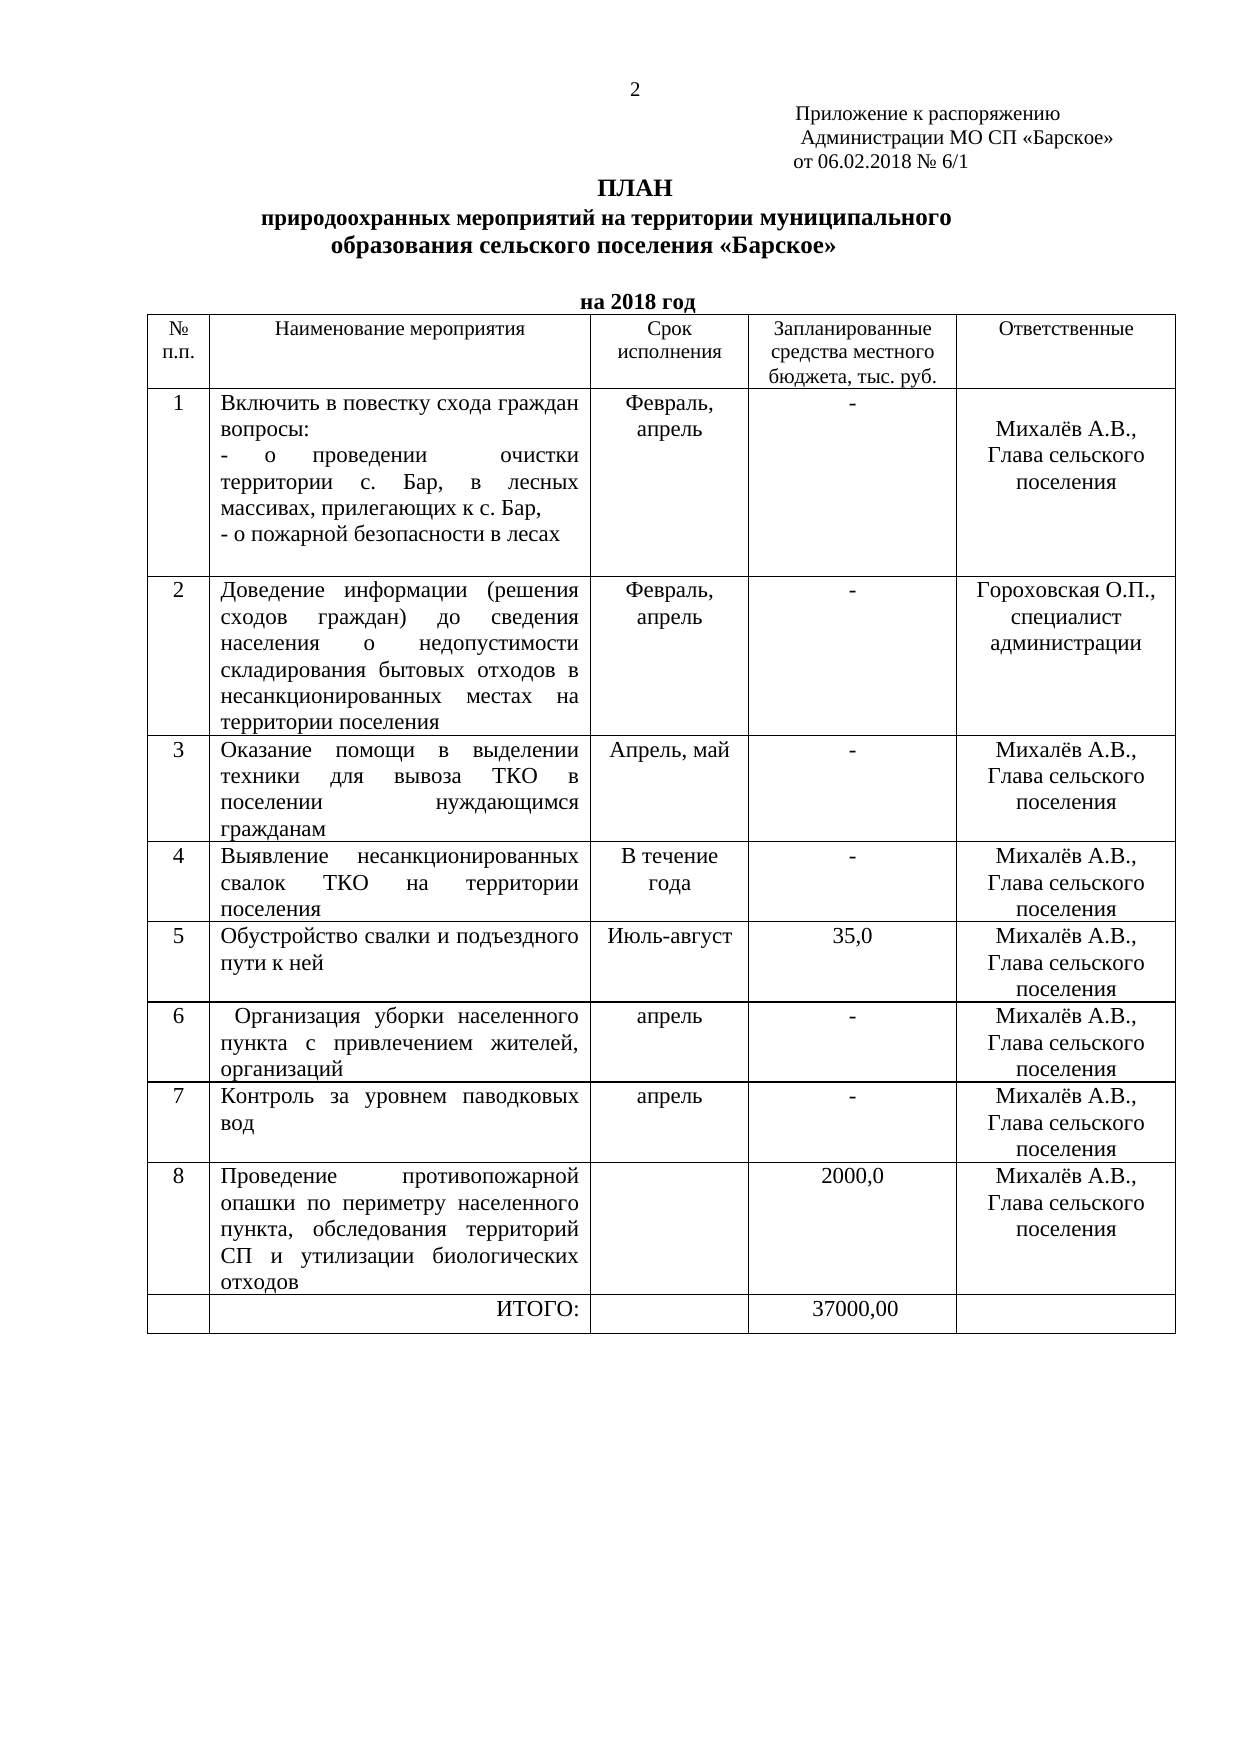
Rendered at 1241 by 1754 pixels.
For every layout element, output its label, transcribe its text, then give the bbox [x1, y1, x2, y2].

table_cell Обустройство свалки и подъездного пути к ней [210, 922, 590, 1001]
table_cell Михалёв А.В., Глава сельского поселения [957, 1083, 1175, 1162]
table_cell Михалёв А.В., Глава сельского поселения [957, 842, 1175, 921]
text 2 [118, 77, 1152, 101]
table_cell Июль-август [591, 922, 748, 1001]
table_cell ИТОГО: [210, 1295, 590, 1333]
table_cell 1 [148, 389, 209, 576]
table_cell Михалёв А.В., Глава сельского поселения [957, 1163, 1175, 1294]
table_cell [148, 1295, 209, 1333]
table_cell Гороховская О.П., специалист администрации [957, 577, 1175, 735]
text ПЛАН [118, 173, 1152, 202]
table_cell 8 [148, 1163, 209, 1294]
table_cell 5 [148, 922, 209, 1001]
table_header № п.п. [148, 315, 209, 388]
table_cell апрель [591, 1083, 748, 1162]
table_cell Апрель, май [591, 736, 748, 841]
table_cell 37000,00 [749, 1295, 956, 1333]
text образования сельского поселения «Барское» [118, 231, 1152, 259]
table_header Ответственные [957, 315, 1175, 388]
table_cell 2 [148, 577, 209, 735]
table_cell 3 [148, 736, 209, 841]
text природоохранных мероприятий на территории муниципального [118, 202, 1152, 231]
table_cell Михалёв А.В., Глава сельского поселения [957, 922, 1175, 1001]
table_cell [957, 1295, 1175, 1333]
table_cell 7 [148, 1083, 209, 1162]
text Администрации МО СП «Барское» [118, 125, 1152, 149]
table_cell Оказание помощи в выделении техники для вывоза ТКО в поселении нуждающимся гражданам [210, 736, 590, 841]
table_cell - [749, 842, 956, 921]
table_cell 35,0 [749, 922, 956, 1001]
table_cell Контроль за уровнем паводковых вод [210, 1083, 590, 1162]
table_cell апрель [591, 1003, 748, 1081]
table_cell - [749, 1083, 956, 1162]
table_cell 4 [148, 842, 209, 921]
table_cell [591, 1295, 748, 1333]
text от 06.02.2018 № 6/1 [793, 149, 1152, 173]
table_header Срок исполнения [591, 315, 748, 388]
table_cell - [749, 1003, 956, 1081]
table_cell - [749, 389, 956, 576]
text на 2018 год [118, 288, 1152, 314]
table_header Запланированные средства местного бюджета, тыс. руб. [749, 315, 956, 388]
table_cell 2000,0 [749, 1163, 956, 1294]
table_cell - [749, 736, 956, 841]
table_cell Доведение информации (решения сходов граждан) до сведения населения о недопустимости складирования бытовых отходов в несанкционированных местах на территории поселения [210, 577, 590, 735]
table_cell Включить в повестку схода граждан вопросы: - о проведении очистки территории с. Бар, в лесных массивах, прилегающих к с. Бар, - о пожарной безопасности в лесах [210, 389, 590, 576]
table_cell В течение года [591, 842, 748, 921]
table_cell 6 [148, 1003, 209, 1081]
table_cell Февраль, апрель [591, 389, 748, 576]
table_cell Проведение противопожарной опашки по периметру населенного пункта, обследования территорий СП и утилизации биологических отходов [210, 1163, 590, 1294]
table_header Наименование мероприятия [210, 315, 590, 388]
text Приложение к распоряжению [118, 101, 1152, 125]
table_cell Организация уборки населенного пункта с привлечением жителей, организаций [210, 1003, 590, 1081]
table_cell [591, 1163, 748, 1294]
table_cell Февраль, апрель [591, 577, 748, 735]
table_cell Михалёв А.В., Глава сельского поселения [957, 389, 1175, 576]
table_cell Выявление несанкционированных свалок ТКО на территории поселения [210, 842, 590, 921]
table_cell - [749, 577, 956, 735]
table_cell Михалёв А.В., Глава сельского поселения [957, 1003, 1175, 1081]
table_cell Михалёв А.В., Глава сельского поселения [957, 736, 1175, 841]
